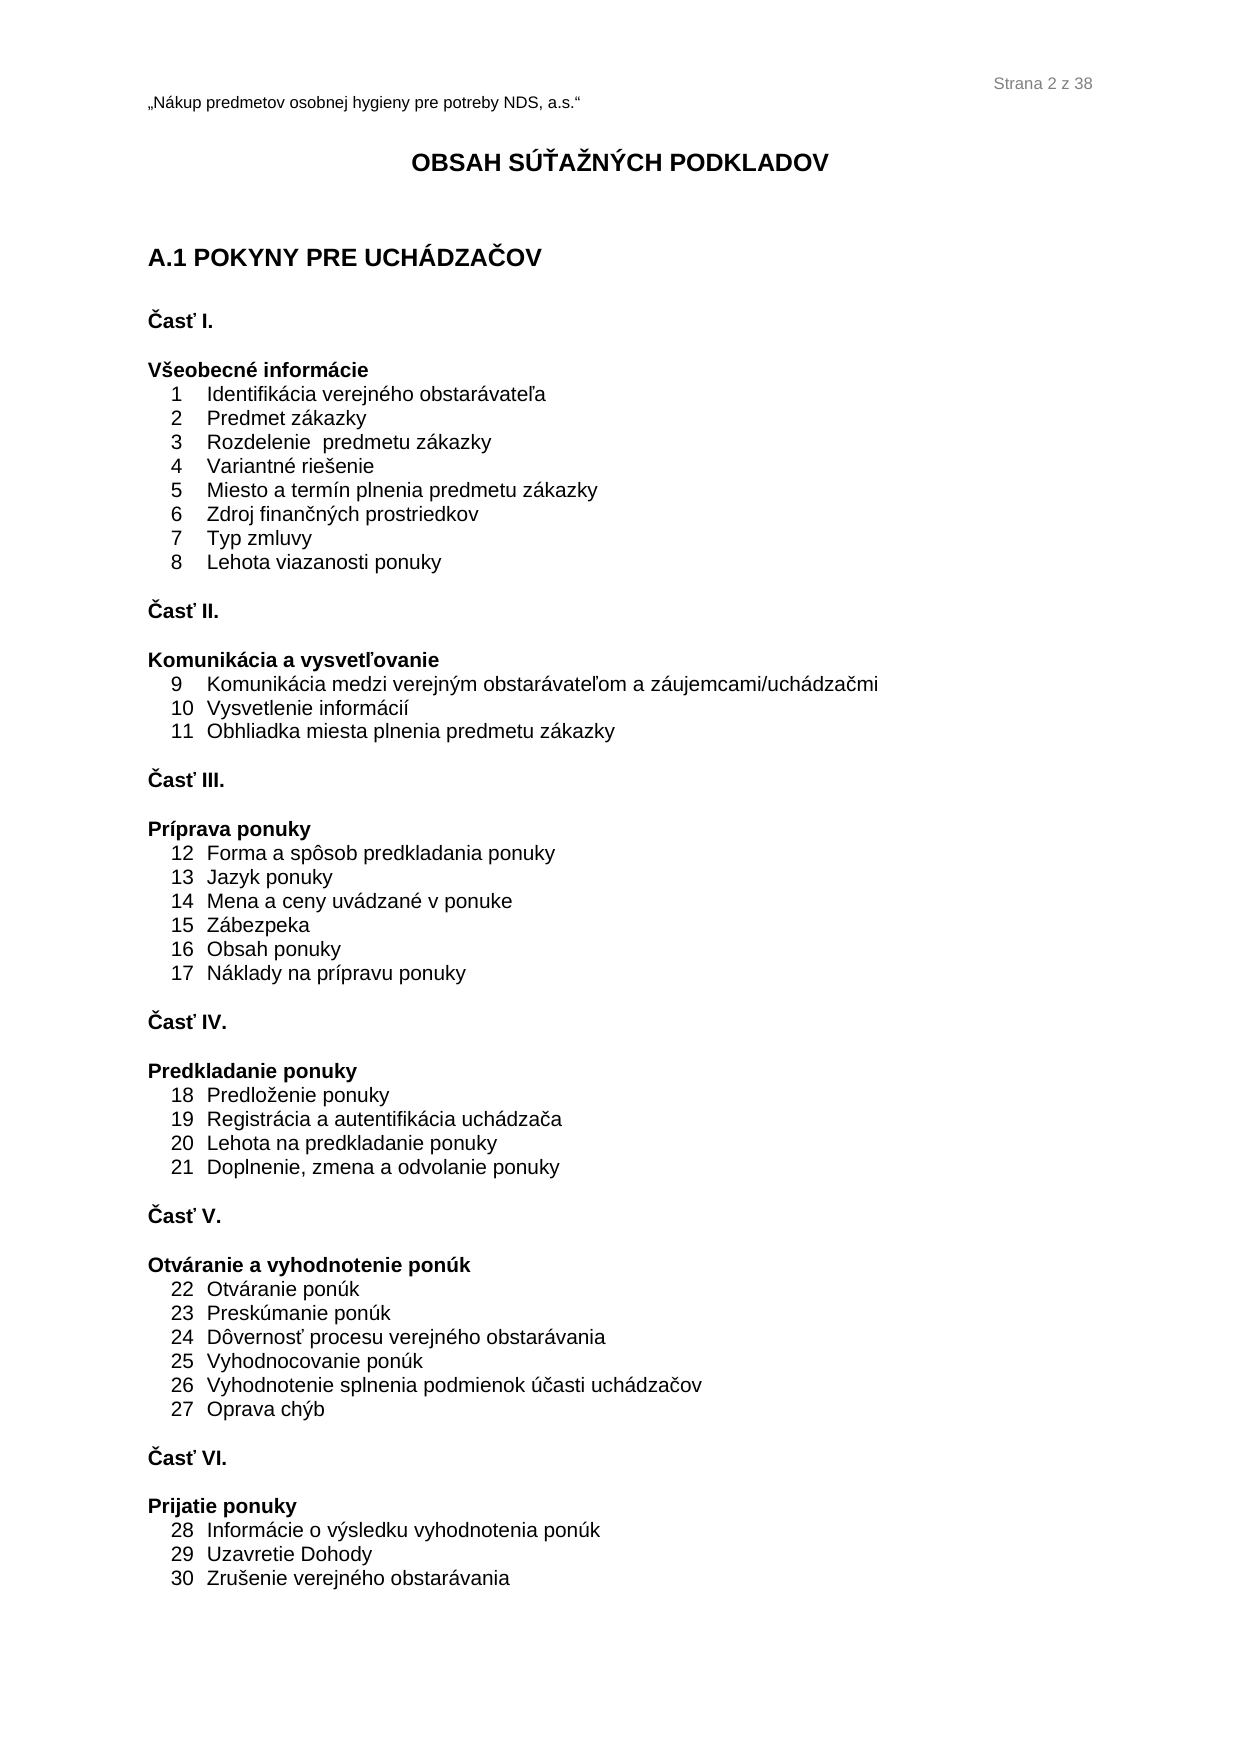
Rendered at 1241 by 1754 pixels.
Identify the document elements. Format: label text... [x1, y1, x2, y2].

text 18 Predloženie ponuky [171, 1083, 1093, 1107]
text 30 Zrušenie verejného obstarávania [171, 1566, 1093, 1590]
text 2 Predmet zákazky [171, 406, 1093, 430]
text A.1 POKYNY PRE UCHÁDZAČOV [148, 243, 1093, 271]
text 6 Zdroj finančných prostriedkov [171, 502, 1093, 526]
text 8 Lehota viazanosti ponuky [171, 549, 1093, 573]
text 23 Preskúmanie ponúk [171, 1301, 1093, 1324]
text 22 Otváranie ponúk [171, 1277, 1093, 1301]
text Príprava ponuky [148, 817, 1093, 841]
text 25 Vyhodnocovanie ponúk [171, 1348, 1093, 1372]
text Predkladanie ponuky [148, 1059, 1093, 1083]
text Časť V. [148, 1204, 1093, 1228]
text Časť II. [148, 598, 1093, 622]
text 16 Obsah ponuky [171, 937, 1093, 961]
text 10 Vysvetlenie informácií [171, 695, 1093, 719]
text Časť I. [148, 309, 1093, 333]
text 13 Jazyk ponuky [171, 865, 1093, 889]
text 19 Registrácia a autentifikácia uchádzača [171, 1107, 1093, 1131]
text Všeobecné informácie [148, 358, 1093, 382]
text 4 Variantné riešenie [171, 454, 1093, 478]
text Otváranie a vyhodnotenie ponúk [148, 1253, 1093, 1277]
text 12 Forma a spôsob predkladania ponuky [171, 841, 1093, 865]
text Komunikácia a vysvetľovanie [148, 647, 1093, 671]
text 1 Identifikácia verejného obstarávateľa [171, 382, 1093, 406]
text 27 Oprava chýb [171, 1396, 1093, 1420]
text Prijatie ponuky [148, 1494, 1093, 1518]
text 11 Obhliadka miesta plnenia predmetu zákazky [171, 719, 1093, 743]
text Časť III. [148, 768, 1093, 792]
text 3 Rozdelenie predmetu zákazky [171, 430, 1093, 454]
text 15 Zábezpeka [171, 913, 1093, 937]
text Obsah súťažných podkladov [148, 148, 1093, 176]
text 26 Vyhodnotenie splnenia podmienok účasti uchádzačov [171, 1372, 1093, 1396]
text 29 Uzavretie Dohody [171, 1542, 1093, 1566]
text Časť IV. [148, 1010, 1093, 1034]
text 20 Lehota na predkladanie ponuky [171, 1131, 1093, 1155]
text 21 Doplnenie, zmena a odvolanie ponuky [171, 1155, 1093, 1179]
text 28 Informácie o výsledku vyhodnotenia ponúk [171, 1518, 1093, 1542]
text 5 Miesto a termín plnenia predmetu zákazky [171, 478, 1093, 502]
text 9 Komunikácia medzi verejným obstarávateľom a záujemcami/uchádzačmi [171, 671, 1093, 695]
text 7 Typ zmluvy [171, 526, 1093, 549]
text Časť VI. [148, 1445, 1093, 1469]
text 24 Dôvernosť procesu verejného obstarávania [171, 1324, 1093, 1348]
text 17 Náklady na prípravu ponuky [171, 961, 1093, 985]
text 14 Mena a ceny uvádzané v ponuke [171, 889, 1093, 913]
